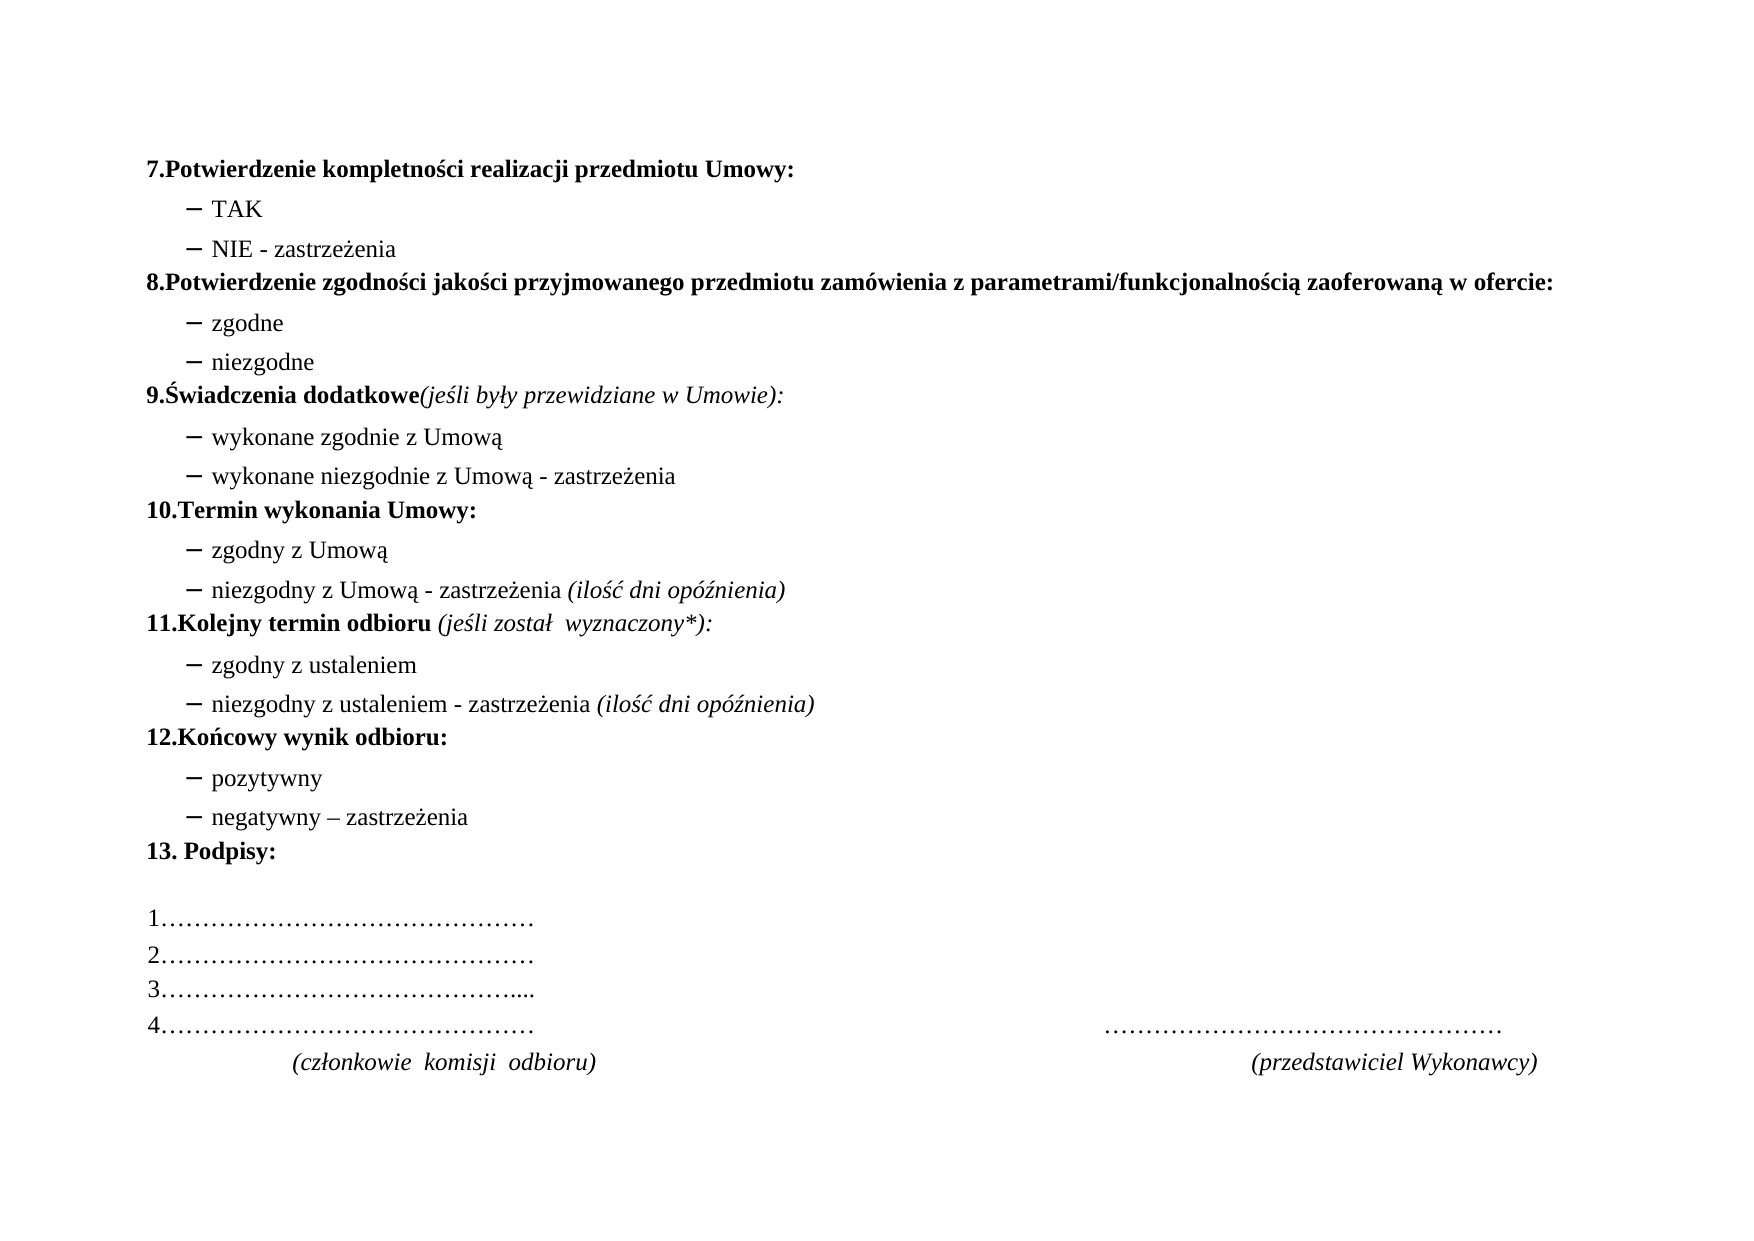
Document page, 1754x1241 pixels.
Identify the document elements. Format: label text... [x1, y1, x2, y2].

text 9.Świadczenia dodatkowe(jeśli były przewidziane w Umowie): [146, 380, 1612, 409]
text 13. Podpisy: [146, 836, 1612, 864]
text − wykonane zgodnie z Umową [183, 418, 1612, 452]
text − niezgodny z ustaleniem - zastrzeżenia (ilość dni opóźnienia) [183, 686, 1612, 720]
text 3…………………………………….... [147, 974, 1612, 1003]
text 1……………………………………… [147, 903, 1612, 932]
text − zgodny z ustaleniem [183, 646, 1612, 680]
text 10.Termin wykonania Umowy: [146, 495, 1612, 523]
text − zgodne [183, 304, 1612, 338]
text − NIE - zastrzeżenia [183, 230, 1612, 264]
text − TAK [183, 191, 1612, 225]
text 4……………………………………… ………………………………………… [147, 1010, 1612, 1039]
text (członkowie komisji odbioru) (przedstawiciel Wykonawcy) [146, 1047, 1612, 1075]
text − pozytywny [183, 759, 1612, 794]
text 11.Kolejny termin odbioru (jeśli został wyznaczony*): [146, 608, 1612, 637]
text − zgodny z Umową [183, 532, 1612, 566]
text 8.Potwierdzenie zgodności jakości przyjmowanego przedmiotu zamówienia z parametrami/funkcjonalnością zaoferowaną w ofercie: [146, 267, 1612, 296]
text − negatywny – zastrzeżenia [183, 799, 1612, 833]
text 12.Końcowy wynik odbioru: [146, 722, 1612, 751]
text − wykonane niezgodnie z Umową - zastrzeżenia [183, 458, 1612, 492]
text − niezgodny z Umową - zastrzeżenia (ilość dni opóźnienia) [183, 571, 1612, 606]
text 2……………………………………… [147, 940, 1612, 969]
text − niezgodne [183, 344, 1612, 378]
text 7.Potwierdzenie kompletności realizacji przedmiotu Umowy: [146, 154, 1612, 182]
